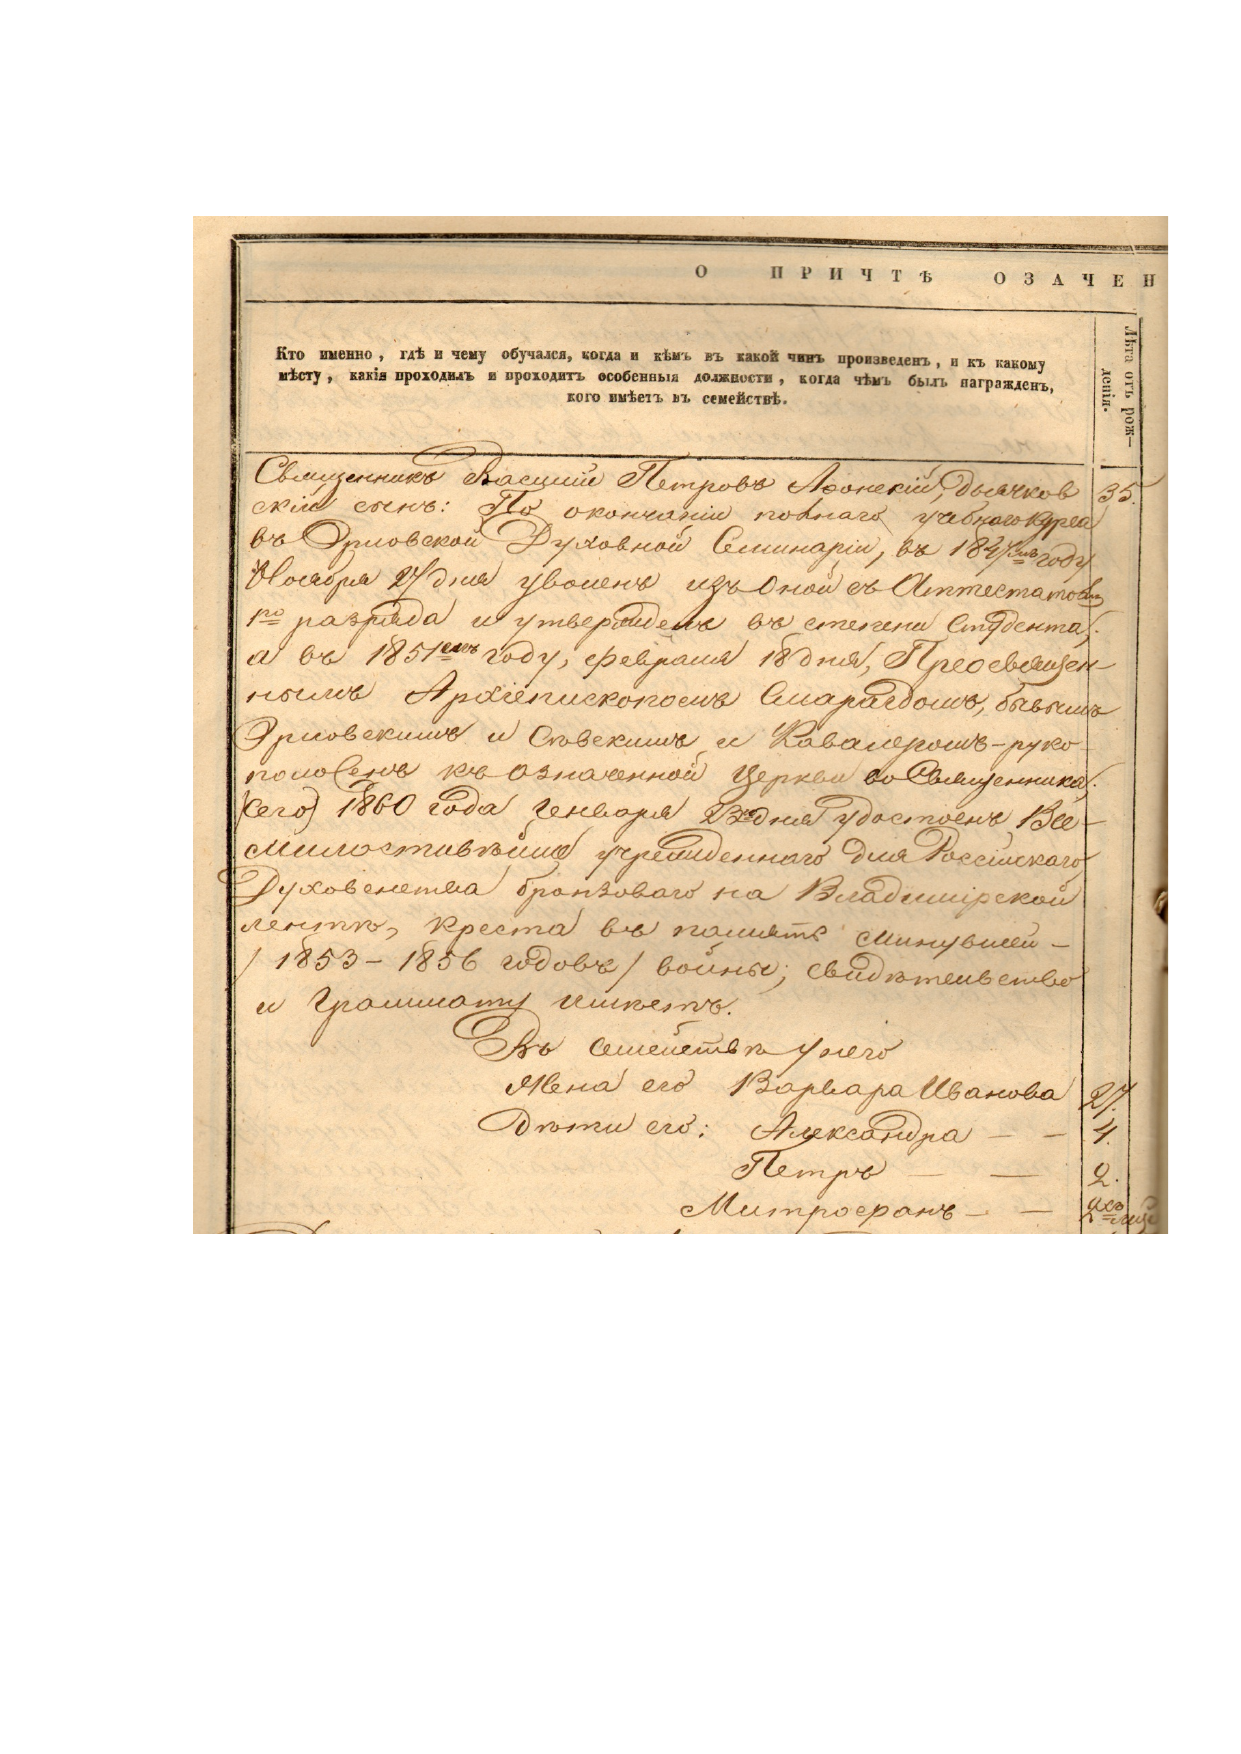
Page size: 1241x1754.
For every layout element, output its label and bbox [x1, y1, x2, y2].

picture [193, 216, 1169, 1234]
